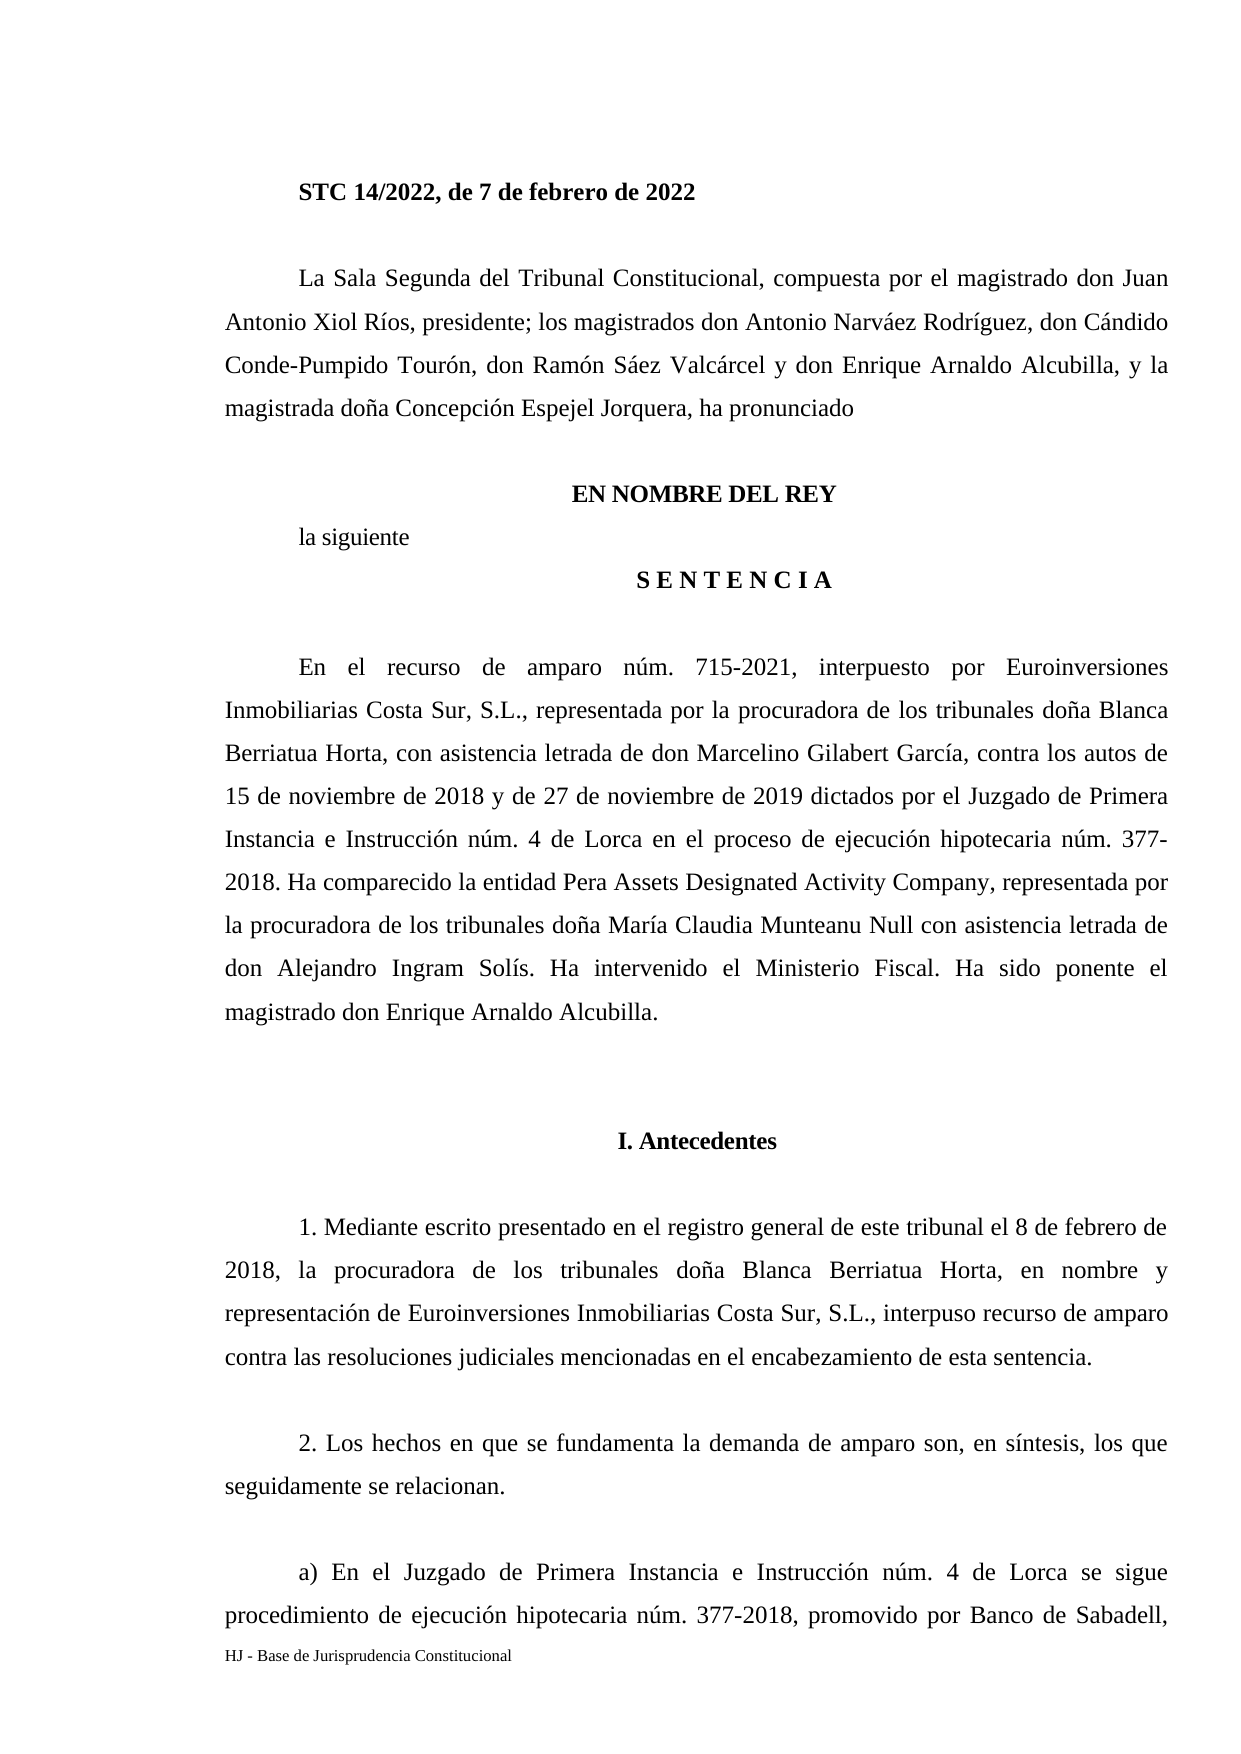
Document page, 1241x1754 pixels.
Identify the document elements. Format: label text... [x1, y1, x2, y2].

text 2. Los hechos en que se fundamenta la demanda de amparo son, en síntesis, los que seguidamente se relacionan. [224, 1428, 1169, 1500]
text En el recurso de amparo núm. 715-2021, interpuesto por Euroinversiones Inmobiliarias Costa Sur, S.L., representada por la procuradora de los tribunales doña Blanca Berriatua Horta, con asistencia letrada de don Marcelino Gilabert García, contra los autos de 15 de noviembre de 2018 y de 27 de noviembre de 2019 dictados por el Juzgado de Primera Instancia e Instrucción núm. 4 de Lorca en el proceso de ejecución hipotecaria núm. 377-2018. Ha comparecido la entidad Pera Assets Designated Activity Company, representada por la procuradora de los tribunales doña María Claudia Munteanu Null con asistencia letrada de don Alejandro Ingram Solís. Ha intervenido el Ministerio Fiscal. Ha sido ponente el magistrado don Enrique Arnaldo Alcubilla. [224, 652, 1169, 1025]
text la siguiente [224, 522, 1110, 551]
text S E N T E N C I A [224, 565, 1169, 594]
text STC 14/2022, de 7 de febrero de 2022 [224, 177, 1169, 206]
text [224, 1557, 1169, 1629]
text 1. Mediante escrito presentado en el registro general de este tribunal el 8 de febrero de 2018, la procuradora de los tribunales doña Blanca Berriatua Horta, en nombre y representación de Euroinversiones Inmobiliarias Costa Sur, S.L., interpuso recurso de amparo contra las resoluciones judiciales mencionadas en el encabezamiento de esta sentencia. [224, 1212, 1169, 1370]
text I. Antecedentes [224, 1126, 1169, 1155]
text La Sala Segunda del Tribunal Constitucional, compuesta por el magistrado don Juan Antonio Xiol Ríos, presidente; los magistrados don Antonio Narváez Rodríguez, don Cándido Conde-Pumpido Tourón, don Ramón Sáez Valcárcel y don Enrique Arnaldo Alcubilla, y la magistrada doña Concepción Espejel Jorquera, ha pronunciado [224, 263, 1169, 422]
text EN NOMBRE DEL REY [224, 479, 1110, 508]
